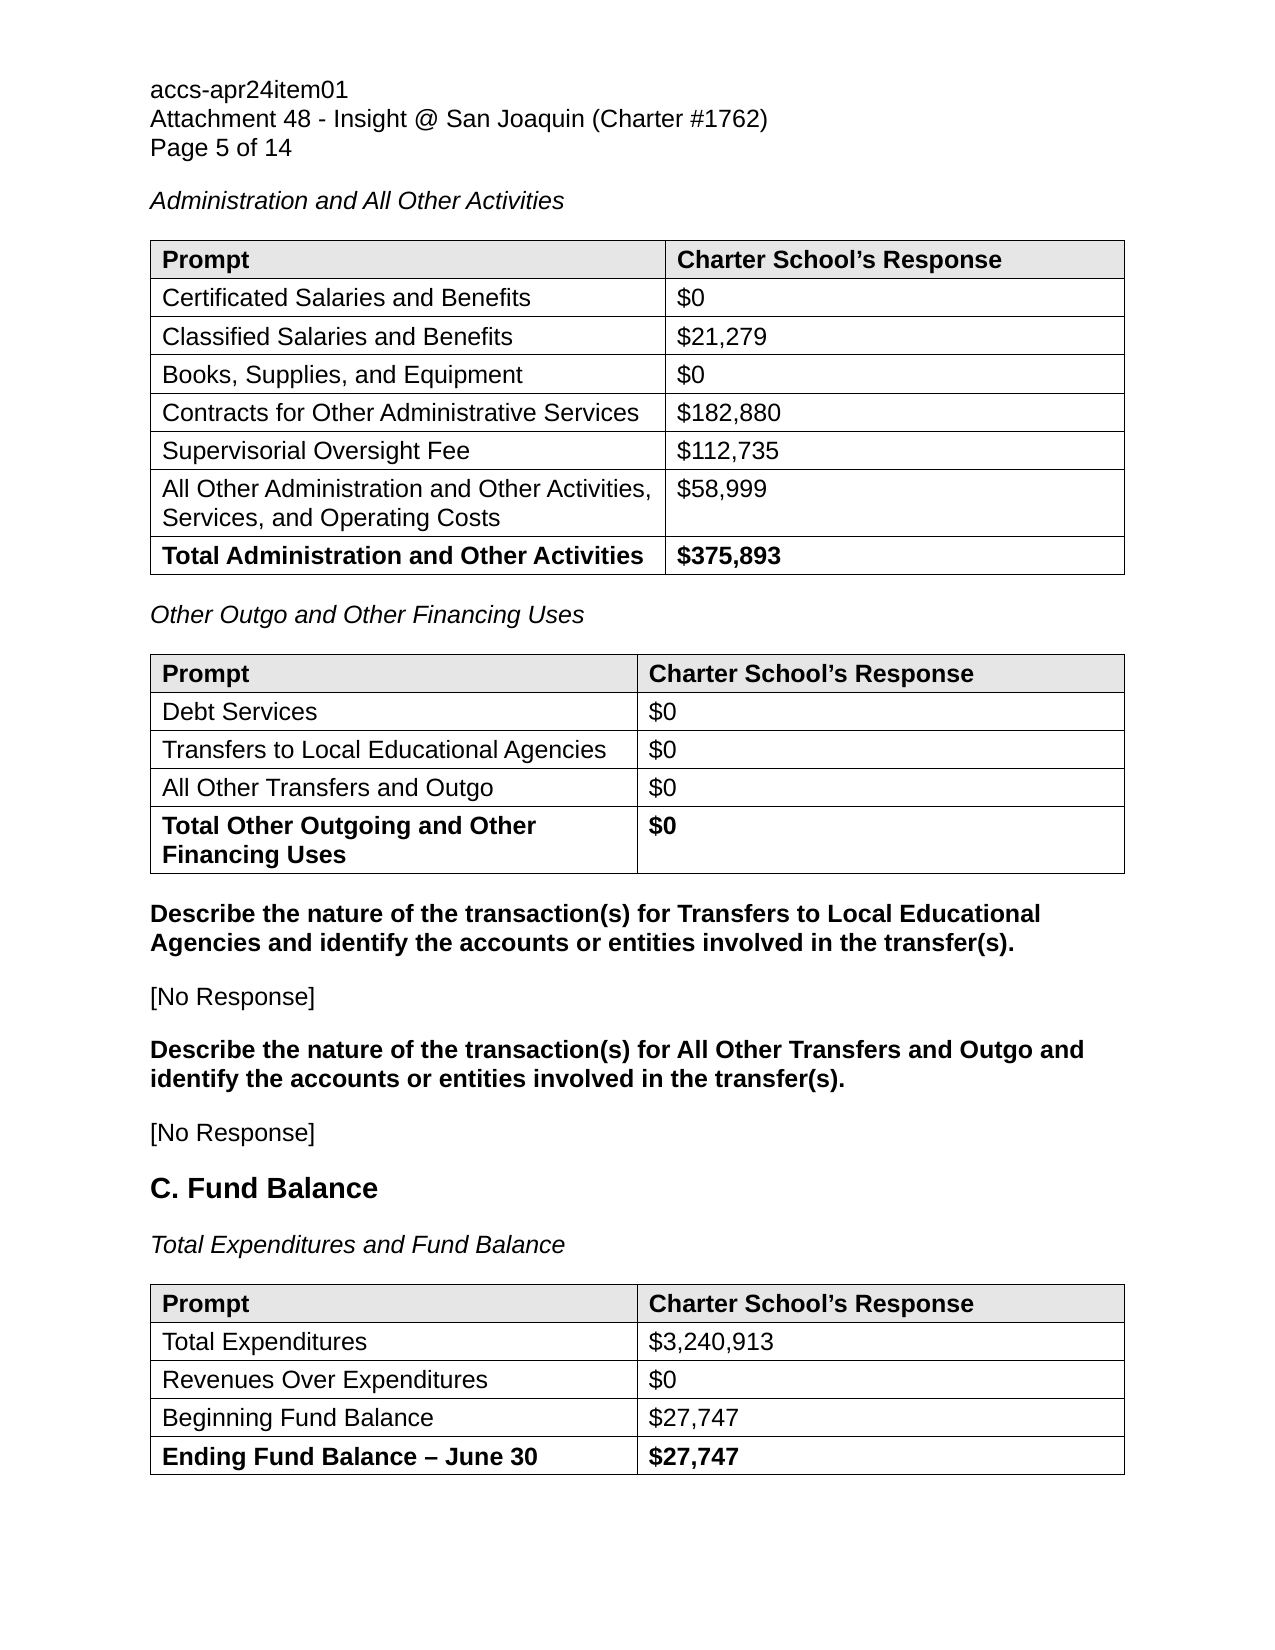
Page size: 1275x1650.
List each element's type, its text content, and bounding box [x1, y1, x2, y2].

table_header Prompt [151, 241, 665, 278]
text Describe the nature of the transaction(s) for All Other Transfers and Outgo and identify the accounts or entities involved in the transfer(s). [150, 1035, 1125, 1093]
table_cell $0 [638, 1361, 1124, 1398]
table_cell Total Expenditures [151, 1323, 637, 1360]
table_cell Ending Fund Balance – June 30 [151, 1437, 637, 1474]
table_cell $112,735 [666, 432, 1124, 469]
table_cell Certificated Salaries and Benefits [151, 279, 665, 316]
table_cell $21,279 [666, 317, 1124, 354]
table_cell $27,747 [638, 1437, 1124, 1474]
text [No Response] [150, 981, 1125, 1010]
table_header Charter School’s Response [638, 655, 1124, 692]
table_cell Total Administration and Other Activities [151, 537, 665, 574]
table_cell $0 [666, 355, 1124, 392]
text Administration and All Other Activities [150, 186, 1125, 215]
text Other Outgo and Other Financing Uses [150, 600, 1125, 628]
table_cell $58,999 [666, 470, 1124, 536]
table_header Prompt [151, 1285, 637, 1322]
table_cell Revenues Over Expenditures [151, 1361, 637, 1398]
table_cell Supervisorial Oversight Fee [151, 432, 665, 469]
table_cell Debt Services [151, 693, 637, 730]
table_cell $0 [638, 769, 1124, 806]
table_cell All Other Transfers and Outgo [151, 769, 637, 806]
table_cell All Other Administration and Other Activities, Services, and Operating Costs [151, 470, 665, 536]
table_cell Classified Salaries and Benefits [151, 317, 665, 354]
text Describe the nature of the transaction(s) for Transfers to Local Educational Agencies and identify the accounts or entities involved in the transfer(s). [150, 899, 1125, 956]
table_cell Contracts for Other Administrative Services [151, 394, 665, 431]
text Total Expenditures and Fund Balance [150, 1230, 1125, 1259]
table_cell $0 [638, 693, 1124, 730]
subtitle C. Fund Balance [150, 1171, 1125, 1205]
table_header Charter School’s Response [666, 241, 1124, 278]
table_cell Transfers to Local Educational Agencies [151, 731, 637, 768]
table_cell $27,747 [638, 1399, 1124, 1436]
table_cell Total Other Outgoing and Other Financing Uses [151, 807, 637, 873]
table_cell $0 [638, 807, 1124, 873]
table_cell $375,893 [666, 537, 1124, 574]
table_header Charter School’s Response [638, 1285, 1124, 1322]
table_cell $0 [638, 731, 1124, 768]
table_cell Beginning Fund Balance [151, 1399, 637, 1436]
table_cell $3,240,913 [638, 1323, 1124, 1360]
table_header Prompt [151, 655, 637, 692]
table_cell $0 [666, 279, 1124, 316]
table_cell $182,880 [666, 394, 1124, 431]
table_cell Books, Supplies, and Equipment [151, 355, 665, 392]
text [No Response] [150, 1118, 1125, 1146]
